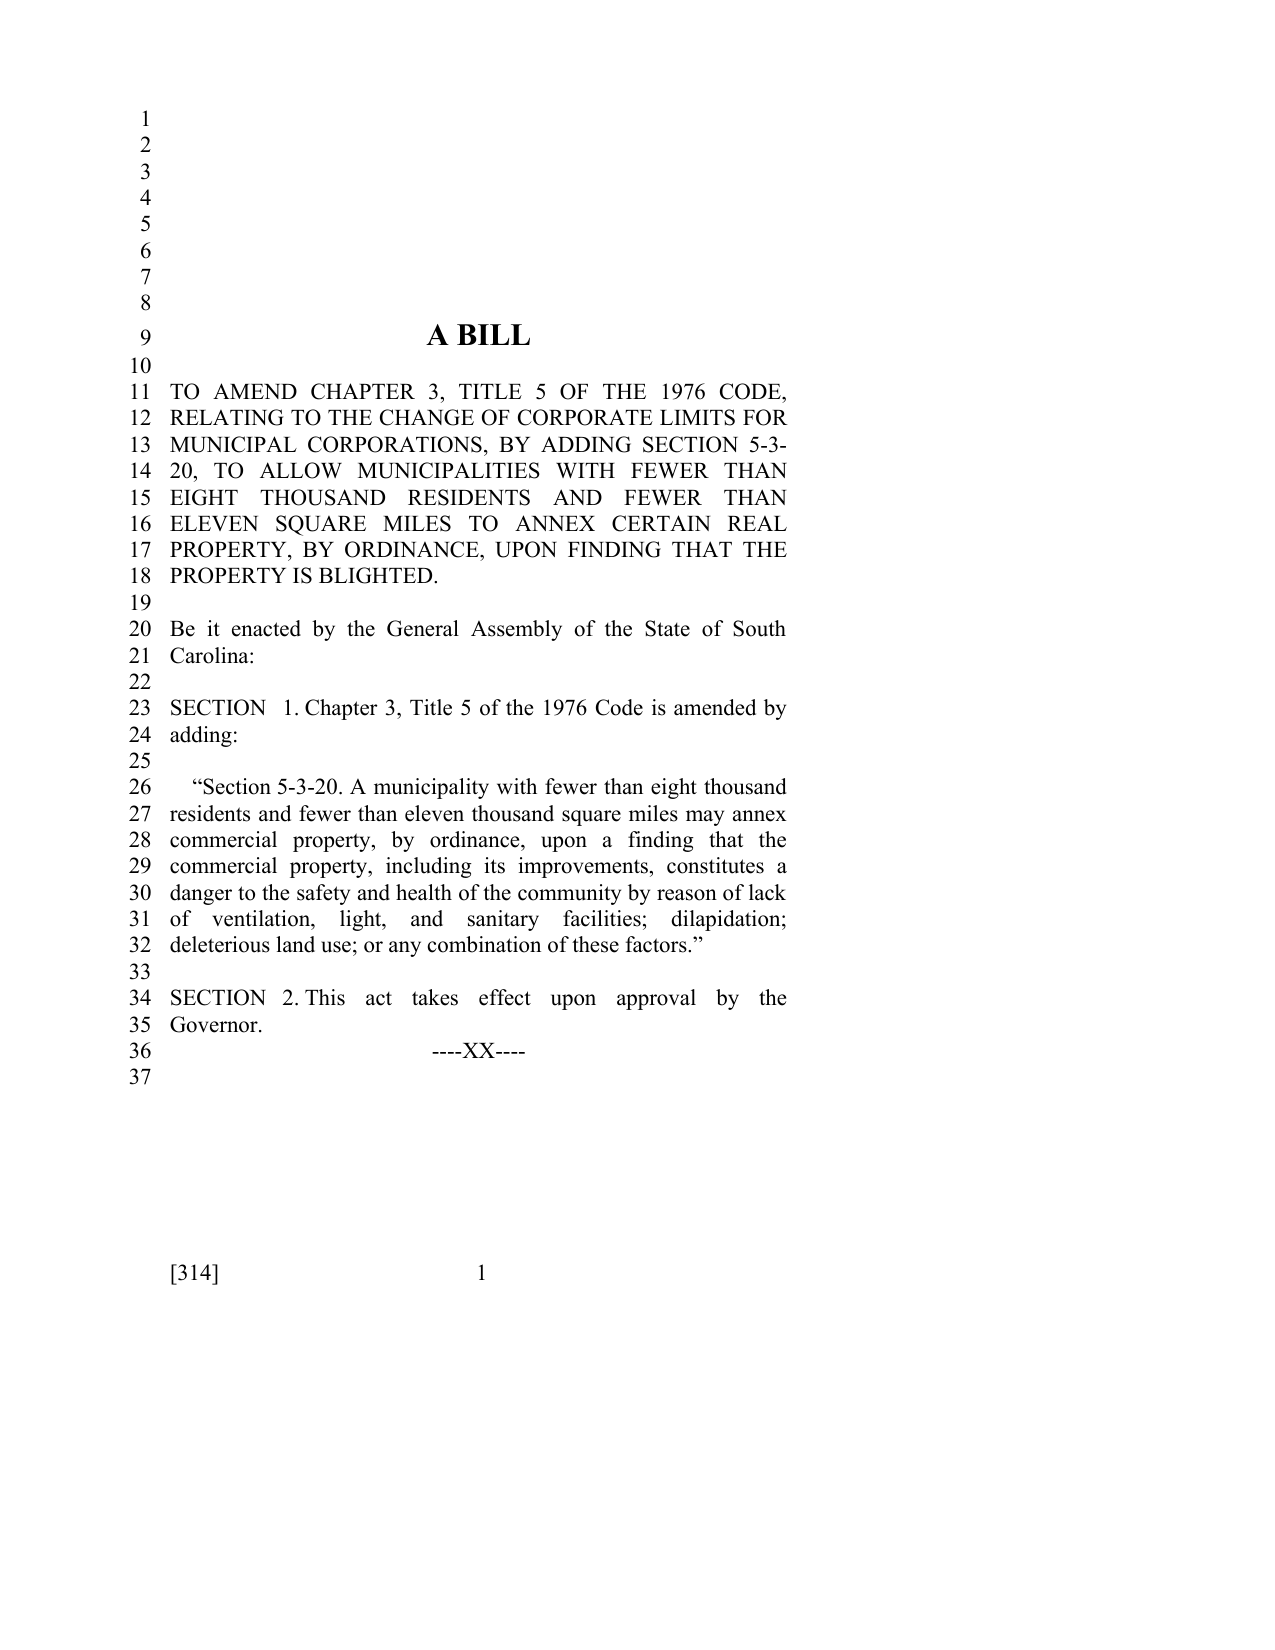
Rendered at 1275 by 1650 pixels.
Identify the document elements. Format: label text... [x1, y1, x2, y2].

text ----XX---- [169, 1037, 787, 1063]
text Be it enacted by the General Assembly of the State of South Carolina: [169, 615, 787, 668]
text SECTION 2. This act takes effect upon approval by the Governor. [169, 984, 787, 1037]
text A BILL [169, 316, 787, 352]
text SECTION 1. Chapter 3, Title 5 of the 1976 Code is amended by adding: [169, 694, 787, 747]
text TO AMEND CHAPTER 3, TITLE 5 OF THE 1976 CODE, RELATING TO THE CHANGE OF CORPORATE LIMITS FOR MUNICIPAL CORPORATIONS, BY ADDING SECTION 5-3-20, TO ALLOW MUNICIPALITIES WITH FEWER THAN EIGHT THOUSAND RESIDENTS AND FEWER THAN ELEVEN SQUARE MILES TO ANNEX CERTAIN REAL PROPERTY, BY ORDINANCE, UPON FINDING THAT THE PROPERTY IS BLIGHTED. [169, 378, 787, 589]
text “Section 5-3-20. A municipality with fewer than eight thousand residents and fewer than eleven thousand square miles may annex commercial property, by ordinance, upon a finding that the commercial property, including its improvements, constitutes a danger to the safety and health of the community by reason of lack of ventilation, light, and sanitary facilities; dilapidation; deleterious land use; or any combination of these factors.” [169, 773, 787, 958]
